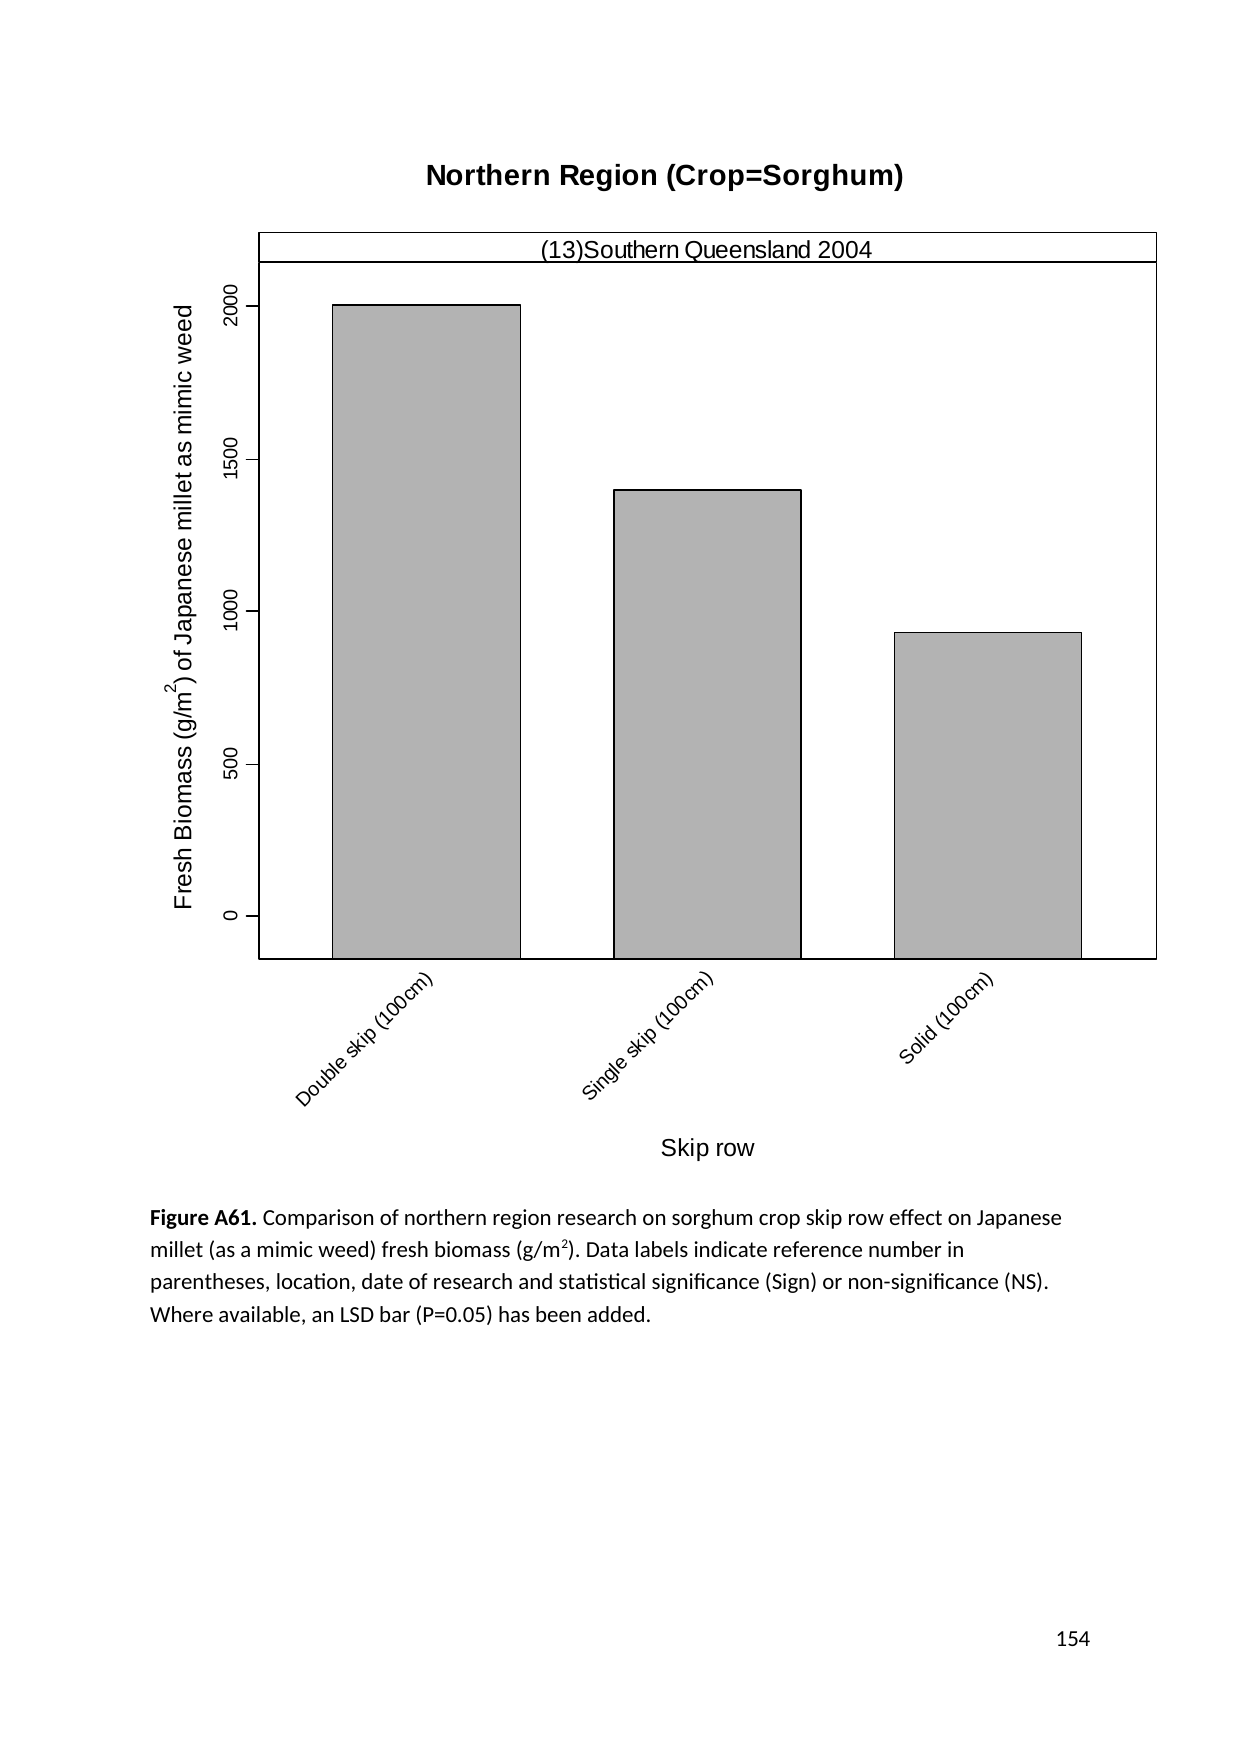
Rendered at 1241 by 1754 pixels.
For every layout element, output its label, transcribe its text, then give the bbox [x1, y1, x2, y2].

text Figure A61. Comparison of northern region research on sorghum crop skip row effect on Japanese millet (as a mimic weed) fresh biomass (g/m2). Data labels indicate reference number in parentheses, location, date of research and statistical significance (Sign) or non-significance (NS). Where available, an LSD bar (P=0.05) has been added. [150, 1203, 1090, 1328]
